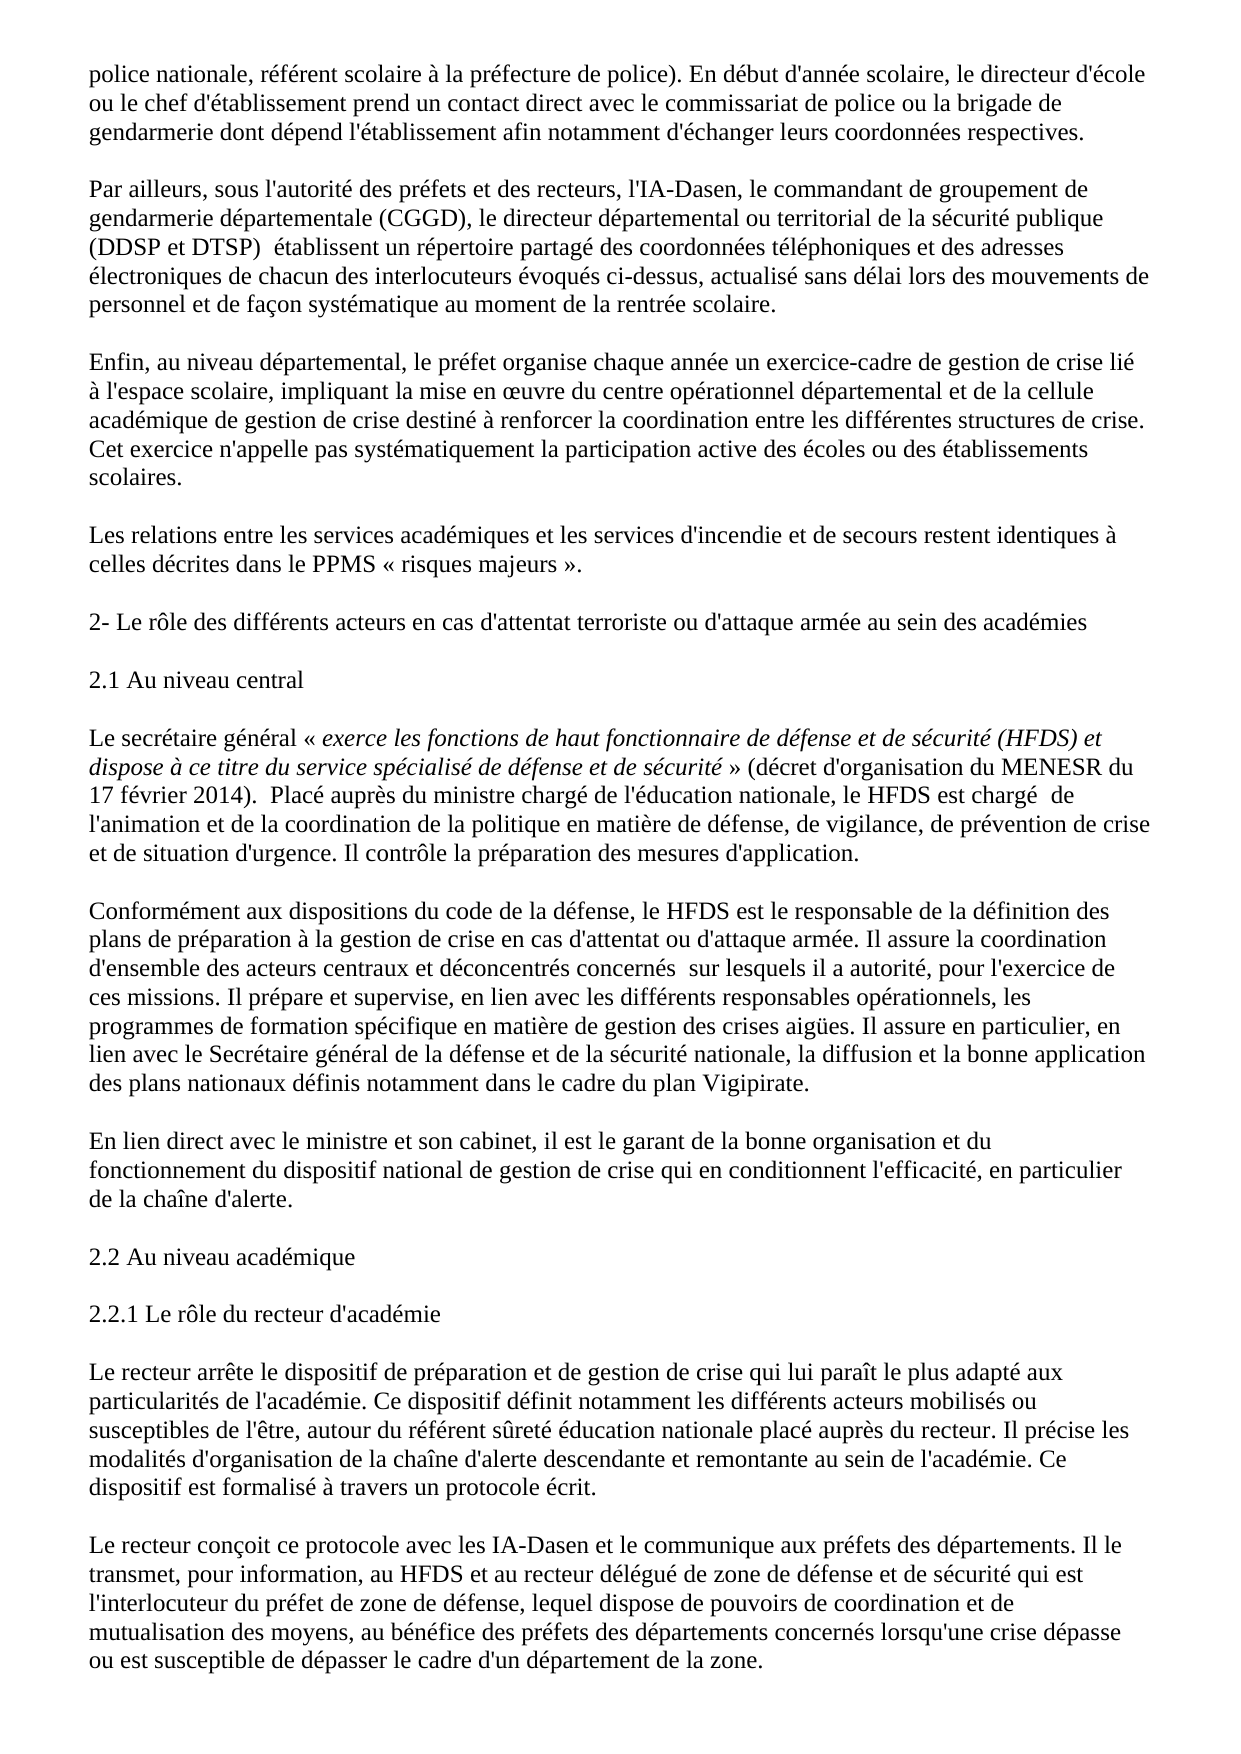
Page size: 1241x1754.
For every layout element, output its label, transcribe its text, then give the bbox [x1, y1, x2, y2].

text Les relations entre les services académiques et les services d'incendie et de secours restent identiques à celles décrites dans le PPMS « risques majeurs ». [89, 520, 1152, 578]
text 2.1 Au niveau central [89, 665, 1152, 694]
text Le recteur arrête le dispositif de préparation et de gestion de crise qui lui paraît le plus adapté aux particularités de l'académie. Ce dispositif définit notamment les différents acteurs mobilisés ou susceptibles de l'être, autour du référent sûreté éducation nationale placé auprès du recteur. Il précise les modalités d'organisation de la chaîne d'alerte descendante et remontante au sein de l'académie. Ce dispositif est formalisé à travers un protocole écrit. [89, 1357, 1152, 1501]
text 2.2.1 Le rôle du recteur d'académie [89, 1299, 1152, 1328]
text Le recteur conçoit ce protocole avec les IA-Dasen et le communique aux préfets des départements. Il le transmet, pour information, au HFDS et au recteur délégué de zone de défense et de sécurité qui est l'interlocuteur du préfet de zone de défense, lequel dispose de pouvoirs de coordination et de mutualisation des moyens, au bénéfice des préfets des départements concernés lorsqu'une crise dépasse ou est susceptible de dépasser le cadre d'un département de la zone. [89, 1530, 1152, 1674]
text 2.2 Au niveau académique [89, 1242, 1152, 1270]
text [89, 59, 1152, 145]
text Par ailleurs, sous l'autorité des préfets et des recteurs, l'IA-Dasen, le commandant de groupement de gendarmerie départementale (CGGD), le directeur départemental ou territorial de la sécurité publique (DDSP et DTSP) établissent un répertoire partagé des coordonnées téléphoniques et des adresses électroniques de chacun des interlocuteurs évoqués ci-dessus, actualisé sans délai lors des mouvements de personnel et de façon systématique au moment de la rentrée scolaire. [89, 174, 1152, 318]
text Enfin, au niveau départemental, le préfet organise chaque année un exercice-cadre de gestion de crise lié à l'espace scolaire, impliquant la mise en œuvre du centre opérationnel départemental et de la cellule académique de gestion de crise destiné à renforcer la coordination entre les différentes structures de crise. Cet exercice n'appelle pas systématiquement la participation active des écoles ou des établissements scolaires. [89, 347, 1152, 491]
text Conformément aux dispositions du code de la défense, le HFDS est le responsable de la définition des plans de préparation à la gestion de crise en cas d'attentat ou d'attaque armée. Il assure la coordination d'ensemble des acteurs centraux et déconcentrés concernés sur lesquels il a autorité, pour l'exercice de ces missions. Il prépare et supervise, en lien avec les différents responsables opérationnels, les programmes de formation spécifique en matière de gestion des crises aigües. Il assure en particulier, en lien avec le Secrétaire général de la défense et de la sécurité nationale, la diffusion et la bonne application des plans nationaux définis notamment dans le cadre du plan Vigipirate. [89, 896, 1152, 1097]
text En lien direct avec le ministre et son cabinet, il est le garant de la bonne organisation et du fonctionnement du dispositif national de gestion de crise qui en conditionnent l'efficacité, en particulier de la chaîne d'alerte. [89, 1126, 1152, 1212]
text 2- Le rôle des différents acteurs en cas d'attentat terroriste ou d'attaque armée au sein des académies [89, 607, 1152, 636]
text Le secrétaire général « exerce les fonctions de haut fonctionnaire de défense et de sécurité (HFDS) et dispose à ce titre du service spécialisé de défense et de sécurité » (décret d'organisation du MENESR du 17 février 2014). Placé auprès du ministre chargé de l'éducation nationale, le HFDS est chargé de l'animation et de la coordination de la politique en matière de défense, de vigilance, de prévention de crise et de situation d'urgence. Il contrôle la préparation des mesures d'application. [89, 723, 1152, 867]
